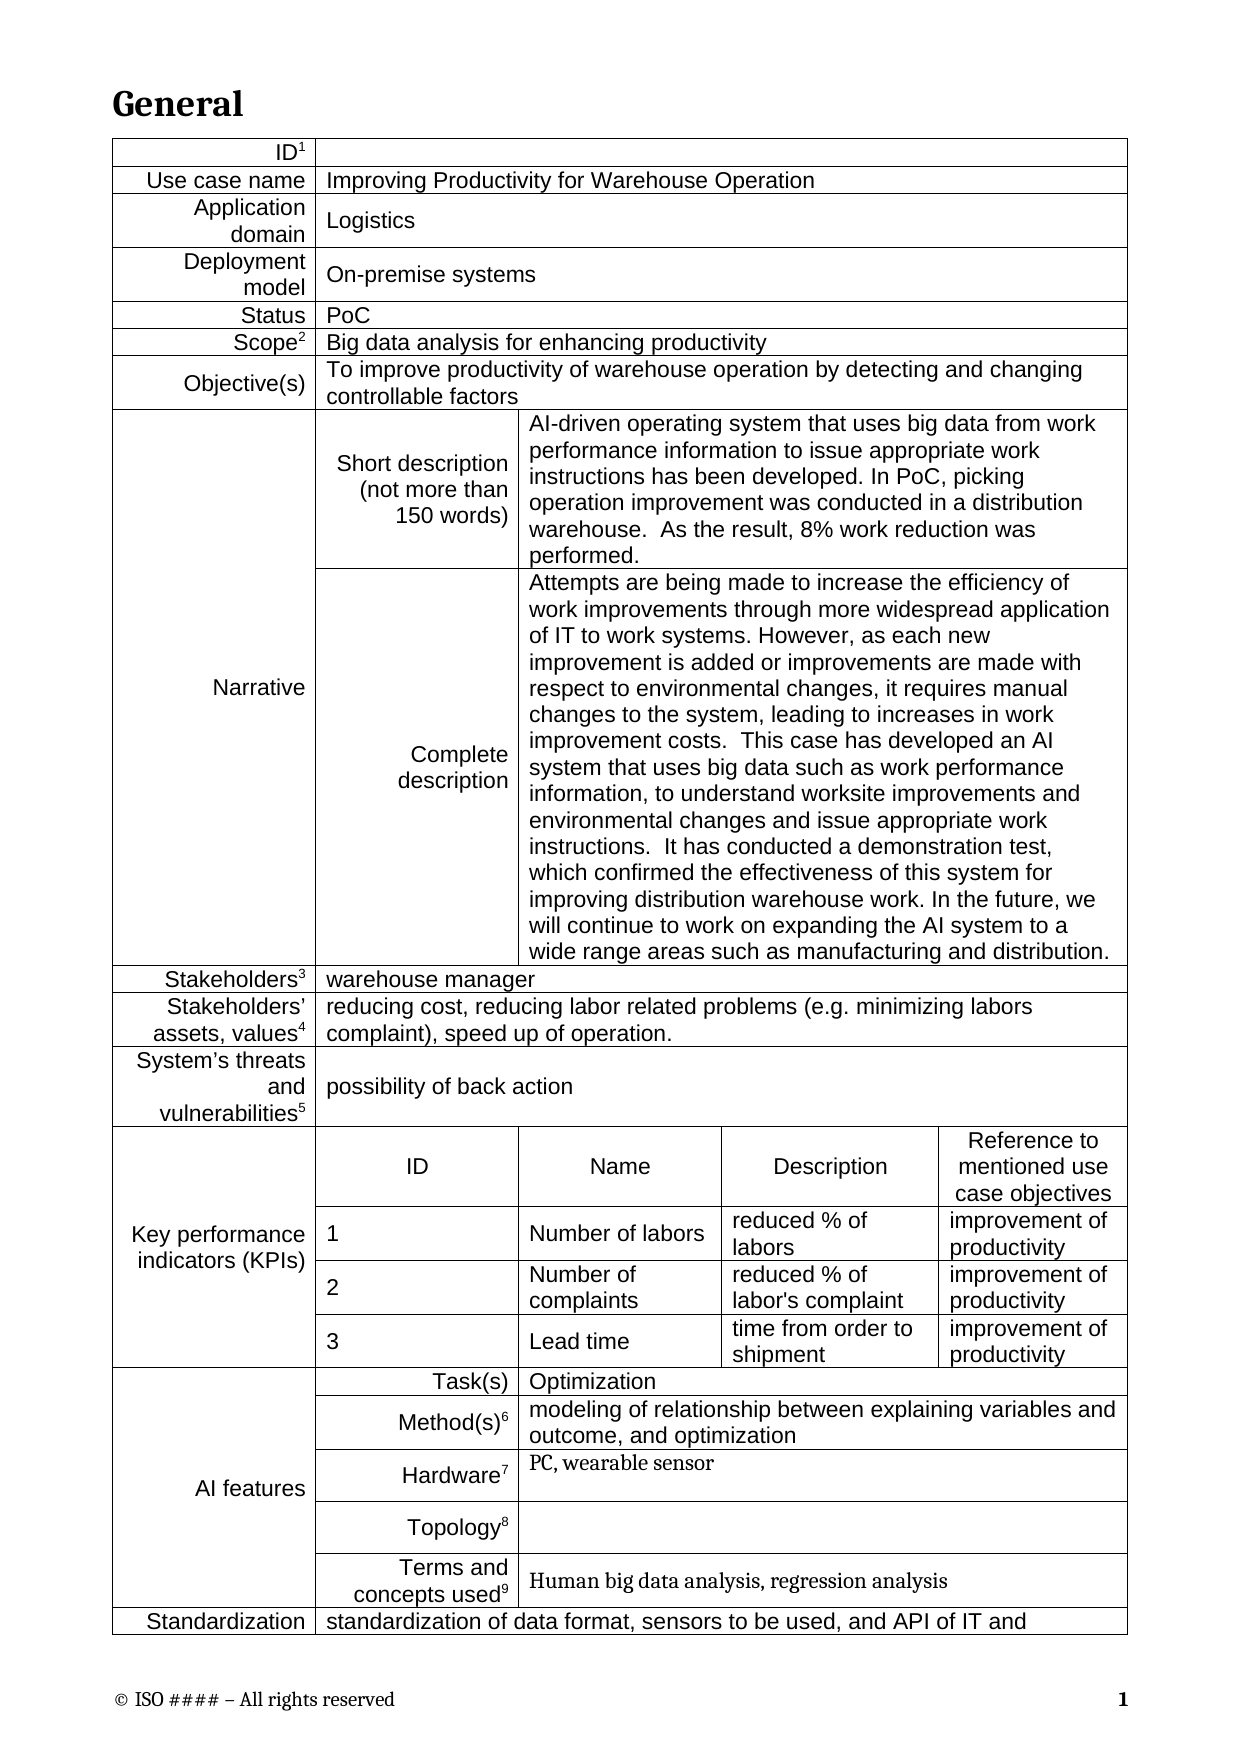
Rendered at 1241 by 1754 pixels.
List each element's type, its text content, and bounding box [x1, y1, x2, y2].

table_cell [316, 1608, 1127, 1634]
table_cell Improving Productivity for Warehouse Operation [316, 167, 1127, 193]
table_cell Hardware [316, 1450, 518, 1501]
table_cell System’s threats and vulnerabilities [113, 1047, 315, 1126]
text General [112, 83, 1128, 126]
table_cell 1 [316, 1207, 518, 1260]
table_cell Status [113, 302, 315, 328]
table_cell Number of labors [519, 1207, 721, 1260]
table_cell Application domain [113, 194, 315, 247]
table_cell improvement of productivity [939, 1261, 1127, 1313]
table_cell time from order to shipment [722, 1315, 938, 1367]
table_cell improvement of productivity [939, 1315, 1127, 1367]
table_cell reduced % of labors [722, 1207, 938, 1260]
table_cell Deployment model [113, 248, 315, 301]
table_cell Narrative [113, 410, 315, 965]
table_cell Stakeholders’ assets, values [113, 993, 315, 1046]
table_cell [113, 1608, 315, 1634]
table_cell Topology [316, 1502, 518, 1553]
table_cell To improve productivity of warehouse operation by detecting and changing controllable factors [316, 356, 1127, 409]
table_cell Stakeholders [113, 966, 315, 992]
table_cell Complete description [316, 569, 518, 965]
table_cell Method(s) [316, 1396, 518, 1448]
table_cell Key performance indicators (KPIs) [113, 1127, 315, 1367]
table_cell reduced % of labor's complaint [722, 1261, 938, 1313]
table_cell AI features [113, 1368, 315, 1607]
table_cell Logistics [316, 194, 1127, 247]
table_cell On-premise systems [316, 248, 1127, 301]
table_cell Human big data analysis, regression analysis [519, 1554, 1127, 1607]
table_cell Lead time [519, 1315, 721, 1367]
table_cell Objective(s) [113, 356, 315, 409]
table_header [316, 139, 1127, 166]
table_cell Number of complaints [519, 1261, 721, 1313]
table_cell Big data analysis for enhancing productivity [316, 329, 1127, 355]
table_cell improvement of productivity [939, 1207, 1127, 1260]
table_header ID [113, 139, 315, 166]
table_cell PC, wearable sensor [519, 1450, 1127, 1501]
table_cell Short description (not more than 150 words) [316, 410, 518, 568]
table_cell Name [519, 1127, 721, 1206]
table_cell Use case name [113, 167, 315, 193]
table_cell Attempts are being made to increase the efficiency of work improvements through more widespread application of IT to work systems. However, as each new improvement is added or improvements are made with respect to environmental changes, it requires manual changes to the system, leading to increases in work improvement costs. This case has developed an AI system that uses big data such as work performance information, to understand worksite improvements and environmental changes and issue appropriate work instructions. It has conducted a demonstration test, which confirmed the effectiveness of this system for improving distribution warehouse work. In the future, we will continue to work on expanding the AI system to a wide range areas such as manufacturing and distribution. [519, 569, 1127, 965]
table_cell Description [722, 1127, 938, 1206]
table_cell AI-driven operating system that uses big data from work performance information to issue appropriate work instructions has been developed. In PoC, picking operation improvement was conducted in a distribution warehouse. As the result, 8% work reduction was performed. [519, 410, 1127, 568]
table_cell Terms and concepts used [316, 1554, 518, 1607]
table_cell Reference to mentioned use case objectives [939, 1127, 1127, 1206]
table_cell reducing cost, reducing labor related problems (e.g. minimizing labors complaint), speed up of operation. [316, 993, 1127, 1046]
table_cell PoC [316, 302, 1127, 328]
table_cell possibility of back action [316, 1047, 1127, 1126]
table_cell 2 [316, 1261, 518, 1313]
table_cell 3 [316, 1315, 518, 1367]
table_cell Task(s) [316, 1368, 518, 1395]
table_cell Scope [113, 329, 315, 355]
table_cell modeling of relationship between explaining variables and outcome, and optimization [519, 1396, 1127, 1448]
table_cell ID [316, 1127, 518, 1206]
table_cell [519, 1502, 1127, 1553]
table_cell Optimization [519, 1368, 1127, 1395]
table_cell warehouse manager [316, 966, 1127, 992]
